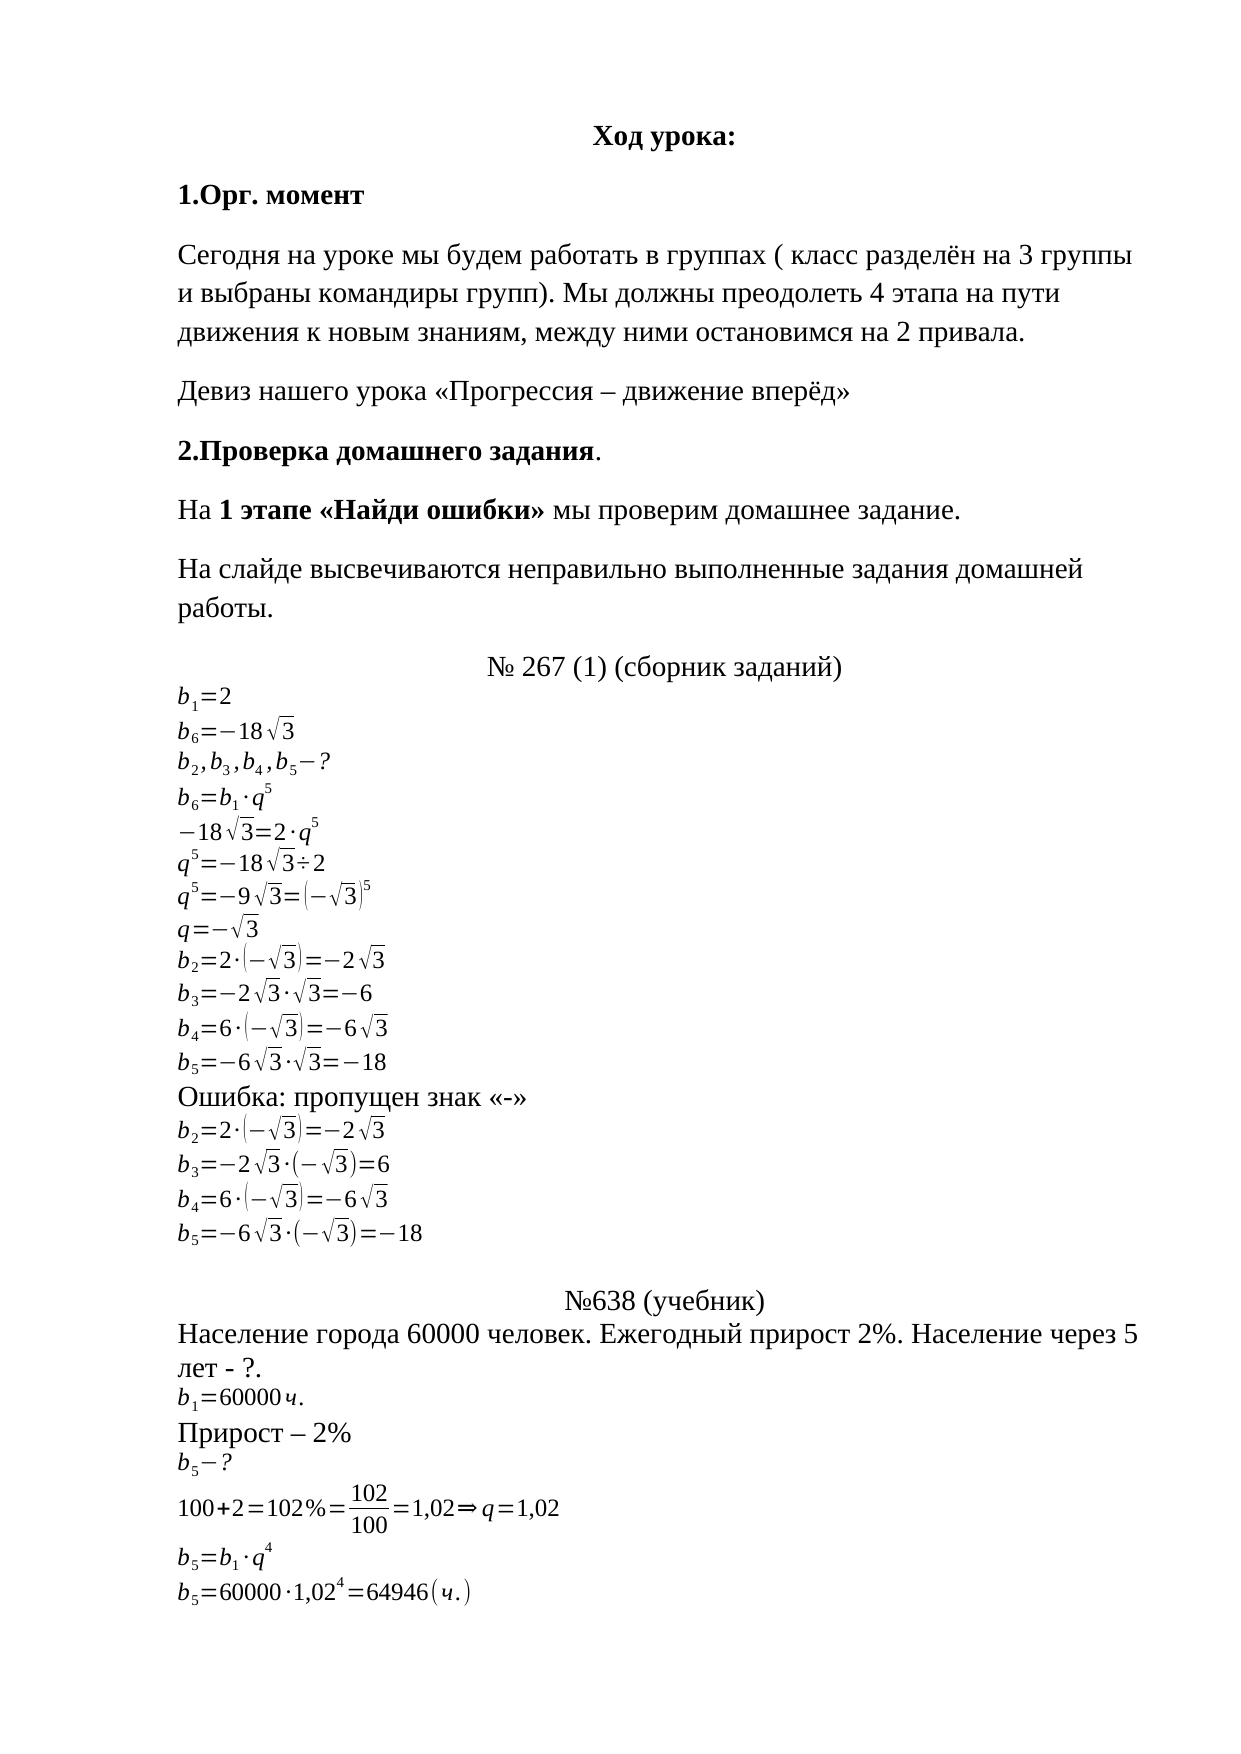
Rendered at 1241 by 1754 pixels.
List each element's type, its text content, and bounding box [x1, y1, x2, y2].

text Ошибка: пропущен знак «-» [177, 1079, 1152, 1112]
text Девиз нашего урока «Прогрессия – движение вперёд» [177, 373, 1152, 407]
text 1.Орг. момент [177, 177, 1152, 211]
text На 1 этапе «Найди ошибки» мы проверим домашнее задание. [177, 492, 1152, 526]
text Население города 60000 человек. Ежегодный прирост 2%. Население через 5 лет - ?. [177, 1317, 1152, 1384]
text Сегодня на уроке мы будем работать в группах ( класс разделён на 3 группы и выбраны командиры групп). Мы должны преодолеть 4 этапа на пути движения к новым знаниям, между ними остановимся на 2 привала. [177, 237, 1152, 347]
text Прирост – 2% [177, 1415, 1152, 1448]
text 2.Проверка домашнего задания. [177, 433, 1152, 466]
text №638 (учебник) [177, 1283, 1152, 1317]
text № 267 (1) (сборник заданий) [177, 649, 1152, 683]
text На слайде высвечиваются неправильно выполненные задания домашней работы. [177, 551, 1152, 623]
text Ход урока: [177, 118, 1152, 152]
